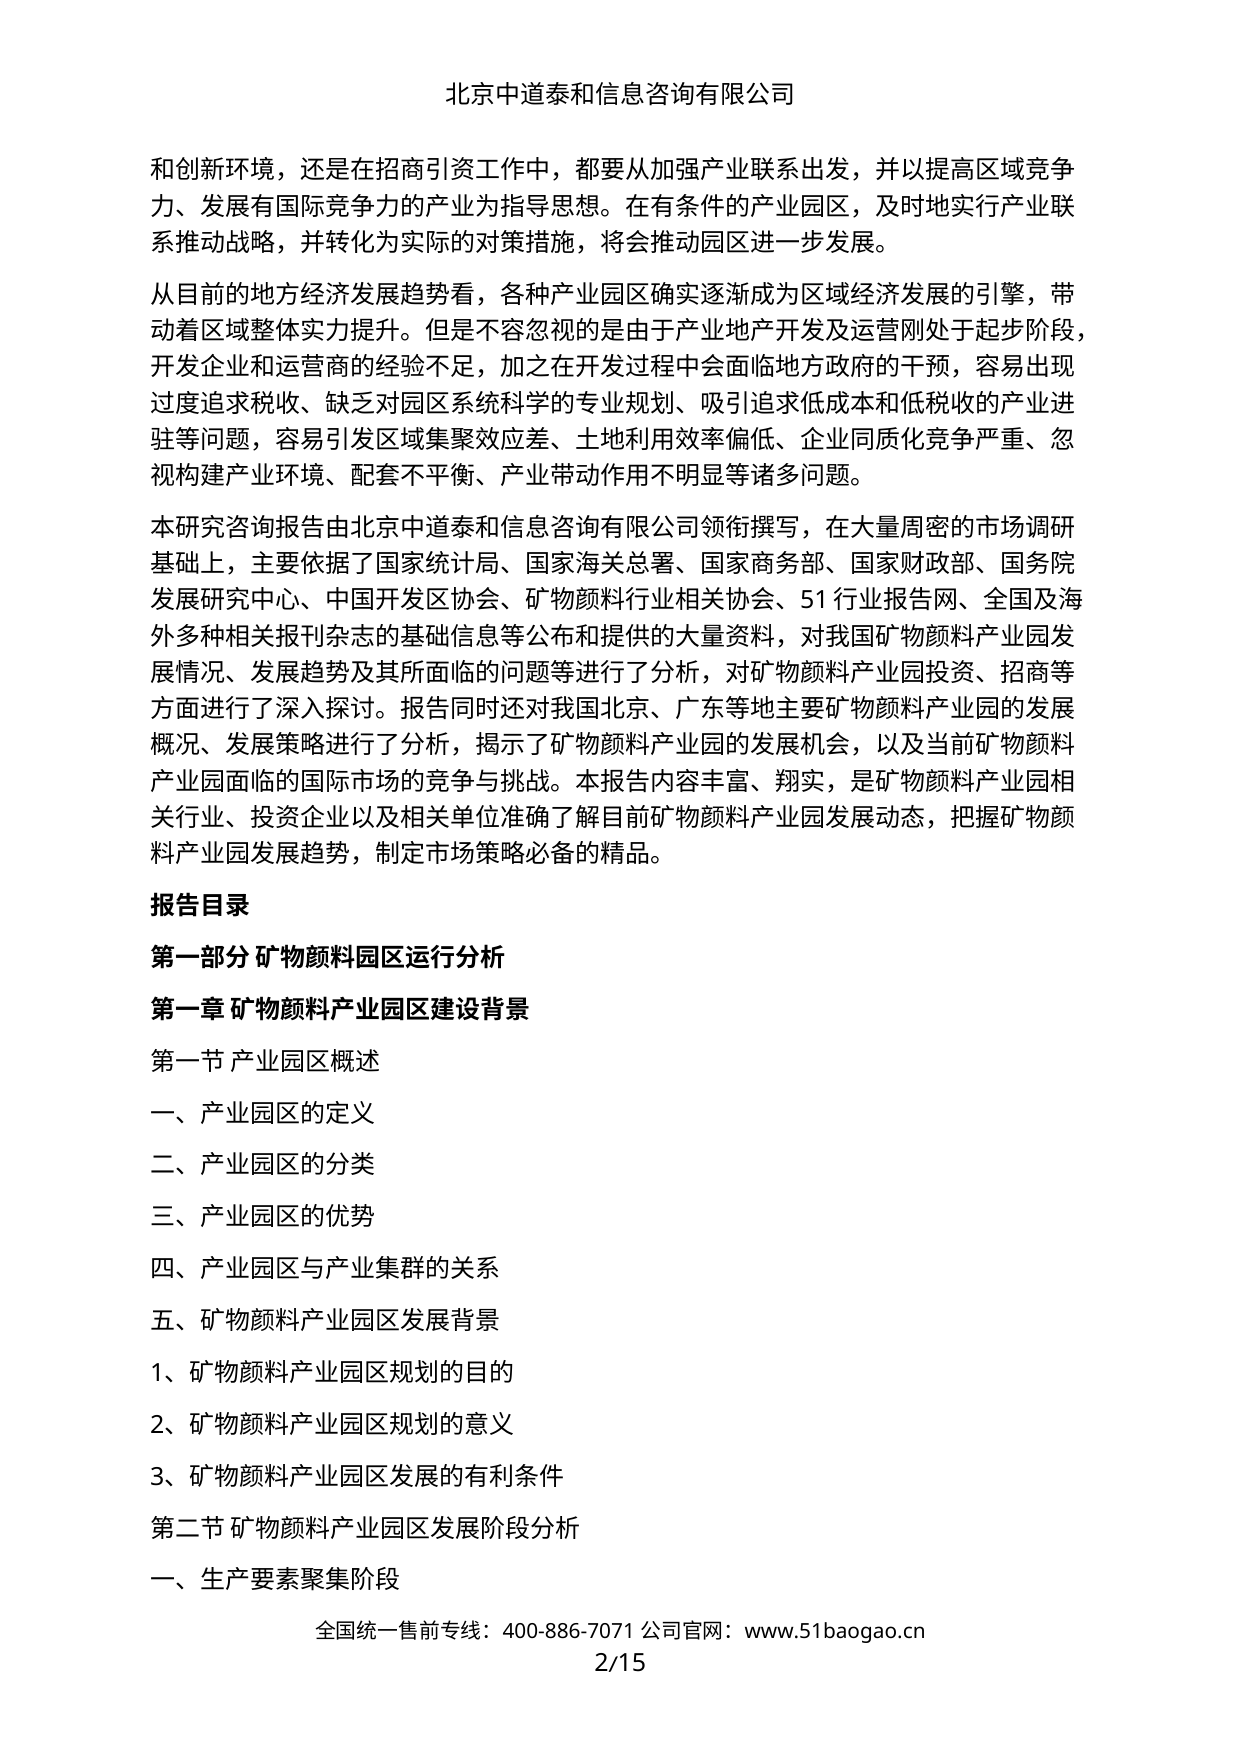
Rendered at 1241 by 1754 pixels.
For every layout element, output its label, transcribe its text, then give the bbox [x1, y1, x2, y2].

text 2、矿物颜料产业园区规划的意义 [150, 1404, 1090, 1441]
text 报告目录 [150, 886, 1090, 922]
text 四、产业园区与产业集群的关系 [150, 1249, 1090, 1285]
text 第一节 产业园区概述 [150, 1041, 1090, 1077]
text 从目前的地方经济发展趋势看，各种产业园区确实逐渐成为区域经济发展的引擎，带动着区域整体实力提升。但是不容忽视的是由于产业地产开发及运营刚处于起步阶段，开发企业和运营商的经验不足，加之在开发过程中会面临地方政府的干预，容易出现过度追求税收、缺乏对园区系统科学的专业规划、吸引追求低成本和低税收的产业进驻等问题，容易引发区域集聚效应差、土地利用效率偏低、企业同质化竞争严重、忽视构建产业环境、配套不平衡、产业带动作用不明显等诸多问题。 [150, 274, 1090, 492]
text 二、产业园区的分类 [150, 1145, 1090, 1181]
text 一、生产要素聚集阶段 [150, 1560, 1090, 1596]
text 第一部分 矿物颜料园区运行分析 [150, 937, 1090, 974]
text 3、矿物颜料产业园区发展的有利条件 [150, 1456, 1090, 1492]
text 第二节 矿物颜料产业园区发展阶段分析 [150, 1508, 1090, 1544]
text 本研究咨询报告由北京中道泰和信息咨询有限公司领衔撰写，在大量周密的市场调研基础上，主要依据了国家统计局、国家海关总署、国家商务部、国家财政部、国务院发展研究中心、中国开发区协会、矿物颜料行业相关协会、51行业报告网、全国及海外多种相关报刊杂志的基础信息等公布和提供的大量资料，对我国矿物颜料产业园发展情况、发展趋势及其所面临的问题等进行了分析，对矿物颜料产业园投资、招商等方面进行了深入探讨。报告同时还对我国北京、广东等地主要矿物颜料产业园的发展概况、发展策略进行了分析，揭示了矿物颜料产业园的发展机会，以及当前矿物颜料产业园面临的国际市场的竞争与挑战。本报告内容丰富、翔实，是矿物颜料产业园相关行业、投资企业以及相关单位准确了解目前矿物颜料产业园发展动态，把握矿物颜料产业园发展趋势，制定市场策略必备的精品。 [150, 507, 1090, 870]
text 第一章 矿物颜料产业园区建设背景 [150, 989, 1090, 1026]
text 一、产业园区的定义 [150, 1093, 1090, 1129]
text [150, 150, 1090, 259]
text 五、矿物颜料产业园区发展背景 [150, 1301, 1090, 1337]
text 三、产业园区的优势 [150, 1197, 1090, 1233]
text 1、矿物颜料产业园区规划的目的 [150, 1352, 1090, 1389]
